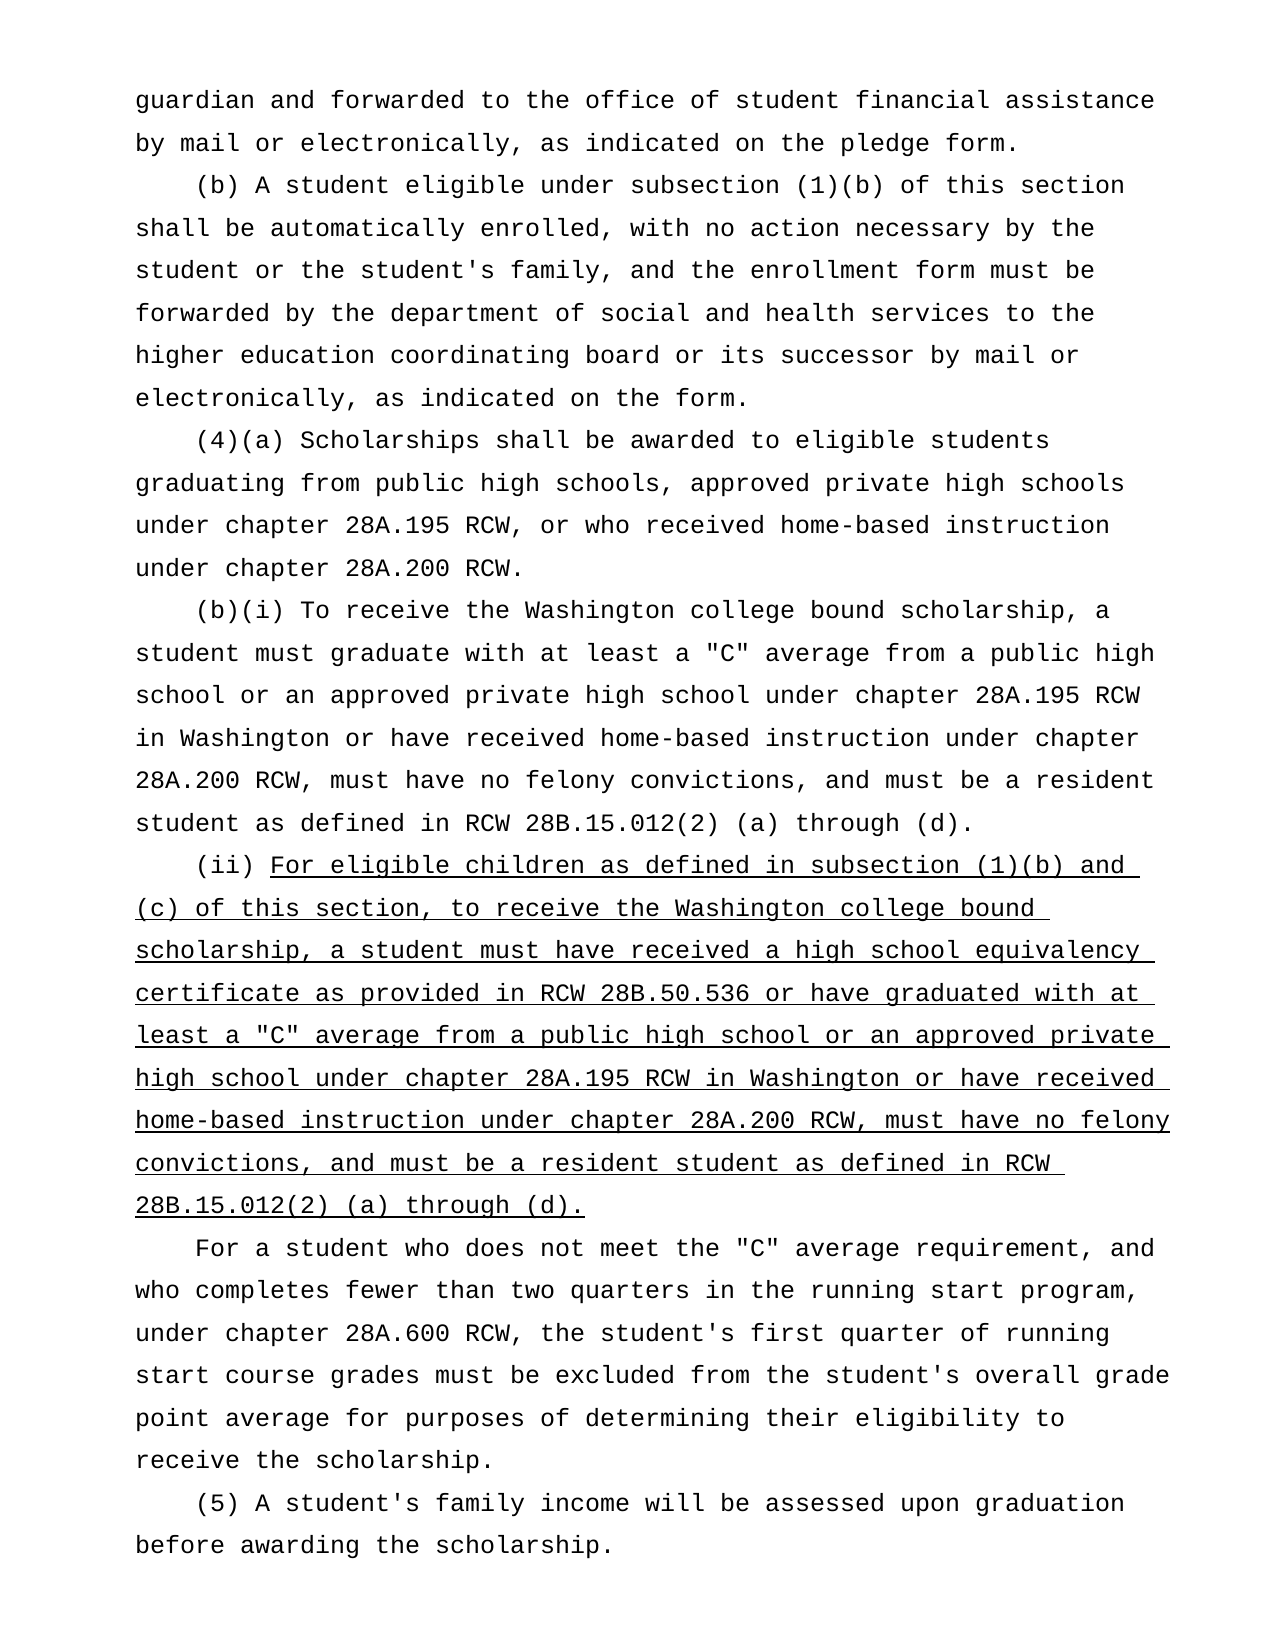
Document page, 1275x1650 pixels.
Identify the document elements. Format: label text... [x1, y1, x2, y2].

text (ii) For eligible children as defined in subsection (1)(b) and (c) of this section, to receive the Washington college bound scholarship, a student must have received a high school equivalency certificate as provided in RCW 28B.50.536 or have graduated with at least a "C" average from a public high school or an approved private high school under chapter 28A.195 RCW in Washington or have received home-based instruction under chapter 28A.200 RCW, must have no felony convictions, and must be a resident student as defined in RCW 28B.15.012(2) (a) through (d). [135, 1133, 1170, 1222]
text (ii) For eligible children as defined in subsection (1)(b) and (c) of this section, to receive the Washington college bound scholarship, a student must have received a high school equivalency certificate as provided in RCW 28B.50.536 or have graduated with at least a "C" average from a public high school or an approved private high school under chapter 28A.195 RCW in Washington or have received home-based instruction under chapter 28A.200 RCW, must have no felony convictions, and must be a resident student as defined in RCW 28B.15.012(2) (a) through (d). [135, 1048, 1170, 1089]
text (5) A student's family income will be assessed upon graduation before awarding the scholarship. [135, 1477, 1170, 1562]
text (ii) For eligible children as defined in subsection (1)(b) and (c) of this section, to receive the Washington college bound scholarship, a student must have received a high school equivalency certificate as provided in RCW 28B.50.536 or have graduated with at least a "C" average from a public high school or an approved private high school under chapter 28A.195 RCW in Washington or have received home-based instruction under chapter 28A.200 RCW, must have no felony convictions, and must be a resident student as defined in RCW 28B.15.012(2) (a) through (d). [135, 840, 1170, 1046]
text (ii) For eligible children as defined in subsection (1)(b) and (c) of this section, to receive the Washington college bound scholarship, a student must have received a high school equivalency certificate as provided in RCW 28B.50.536 or have graduated with at least a "C" average from a public high school or an approved private high school under chapter 28A.195 RCW in Washington or have received home-based instruction under chapter 28A.200 RCW, must have no felony convictions, and must be a resident student as defined in RCW 28B.15.012(2) (a) through (d). [135, 1090, 1170, 1131]
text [135, 75, 1170, 160]
text For a student who does not meet the "C" average requirement, and who completes fewer than two quarters in the running start program, under chapter 28A.600 RCW, the student's first quarter of running start course grades must be excluded from the student's overall grade point average for purposes of determining their eligibility to receive the scholarship. [135, 1222, 1170, 1477]
text (4)(a) Scholarships shall be awarded to eligible students graduating from public high schools, approved private high schools under chapter 28A.195 RCW, or who received home-based instruction under chapter 28A.200 RCW. [135, 415, 1170, 585]
text (b) A student eligible under subsection (1)(b) of this section shall be automatically enrolled, with no action necessary by the student or the student's family, and the enrollment form must be forwarded by the department of social and health services to the higher education coordinating board or its successor by mail or electronically, as indicated on the form. [135, 160, 1170, 415]
text (b)(i) To receive the Washington college bound scholarship, a student must graduate with at least a "C" average from a public high school or an approved private high school under chapter 28A.195 RCW in Washington or have received home-based instruction under chapter 28A.200 RCW, must have no felony convictions, and must be a resident student as defined in RCW 28B.15.012(2) (a) through (d). [135, 585, 1170, 840]
